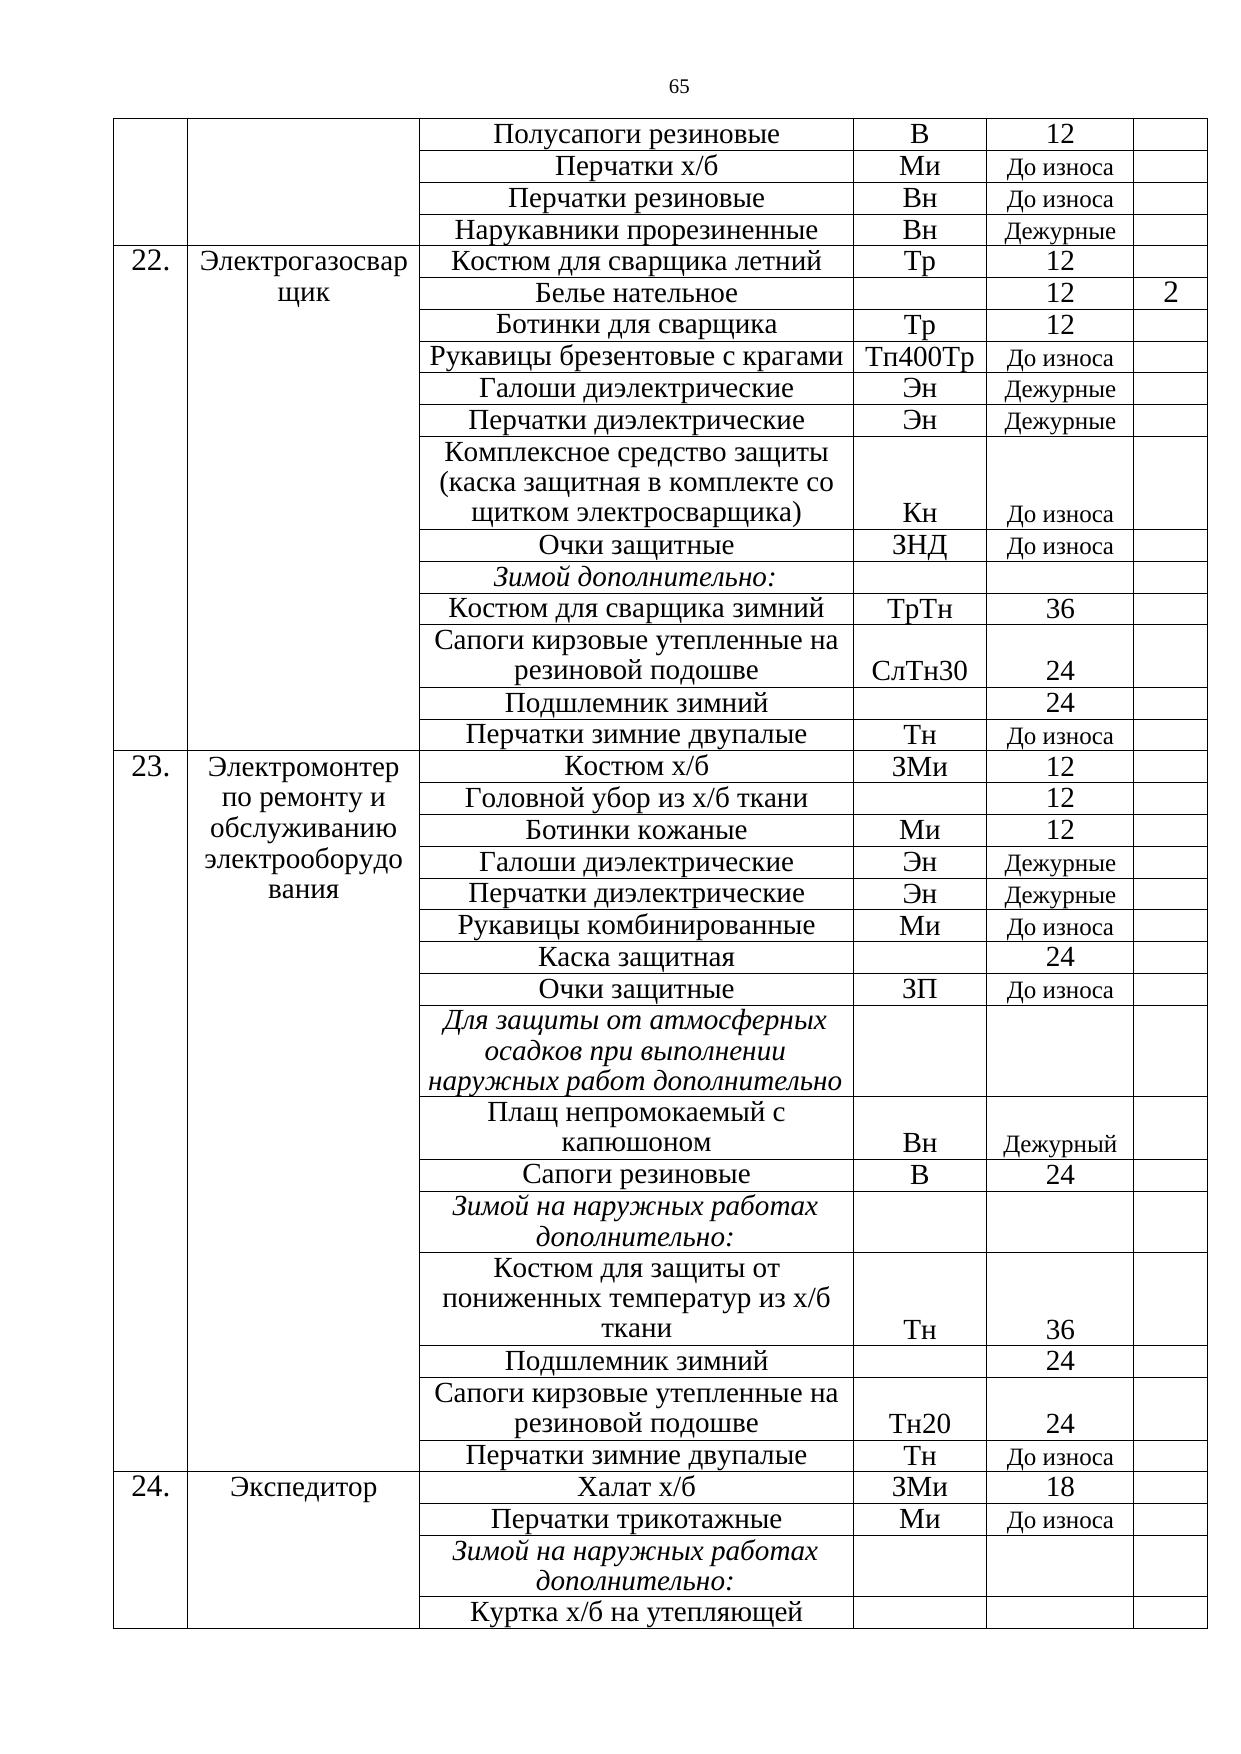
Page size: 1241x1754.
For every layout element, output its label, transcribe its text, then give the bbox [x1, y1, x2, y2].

table_cell Головной убор из х/б ткани [420, 783, 853, 814]
table_cell Тр [854, 246, 986, 277]
table_cell Зимой на наружных работах дополнительно: [420, 1192, 853, 1252]
table_cell Ми [854, 1504, 986, 1535]
table_cell Вн [854, 1097, 986, 1159]
table_cell Перчатки трикотажные [420, 1504, 853, 1535]
table_cell Сапоги кирзовые утепленные на резиновой подошве [420, 625, 853, 687]
table_cell [1134, 751, 1207, 782]
table_cell 24 [987, 625, 1133, 687]
table_cell [854, 1346, 986, 1377]
table_cell 23. [114, 751, 187, 1471]
table_cell Костюм х/б [420, 751, 853, 782]
table_cell Галоши диэлектрические [420, 847, 853, 877]
table_cell [1134, 405, 1207, 436]
table_cell [1134, 151, 1207, 182]
table_cell Электрогазосварщик [188, 246, 419, 750]
table_cell До износа [987, 720, 1133, 750]
table_cell [854, 1192, 986, 1252]
table_cell Дежурный [987, 1097, 1133, 1159]
table_cell Полусапоги резиновые [420, 119, 853, 150]
table_cell До износа [987, 437, 1133, 529]
table_cell Эн [854, 847, 986, 877]
table_cell ЗНД [854, 530, 986, 561]
table_cell 24 [987, 1346, 1133, 1377]
table_cell СлТн30 [854, 625, 986, 687]
table_cell 24 [987, 1160, 1133, 1191]
table_cell ЗМи [854, 751, 986, 782]
table_cell Дежурные [987, 879, 1133, 909]
table_cell [1134, 1378, 1207, 1439]
table_cell Каска защитная [420, 942, 853, 973]
table_cell Перчатки диэлектрические [420, 879, 853, 909]
table_cell [1134, 720, 1207, 750]
table_cell Тн [854, 1597, 986, 1628]
table_cell [987, 1006, 1133, 1096]
table_cell Электромонтер по ремонту и обслуживанию электрооборудования [188, 751, 419, 1471]
table_cell Ми [854, 151, 986, 182]
table_cell [1134, 246, 1207, 277]
table_cell Тр [854, 310, 986, 341]
table_cell До износа [987, 342, 1133, 372]
table_cell Тн [854, 1441, 986, 1471]
table_cell 36 [987, 1253, 1133, 1345]
table_cell [987, 1536, 1133, 1596]
table_cell Ботинки кожаные [420, 815, 853, 846]
table_cell [854, 688, 986, 719]
table_cell 12 [987, 278, 1133, 309]
table_cell [1134, 310, 1207, 341]
table_cell Тп400Тр [854, 342, 986, 372]
table_cell [1134, 625, 1207, 687]
table_cell Перчатки диэлектрические [420, 405, 853, 436]
table_cell [1134, 373, 1207, 404]
table_cell Рукавицы комбинированные [420, 910, 853, 941]
table_cell [1134, 815, 1207, 846]
table_cell Эн [854, 405, 986, 436]
table_cell 36 [987, 594, 1133, 624]
table_cell Ми [854, 815, 986, 846]
table_cell Сапоги резиновые [420, 1160, 853, 1191]
table_cell [1134, 688, 1207, 719]
table_cell Для защиты от атмосферных осадков при выполнении наружных работ дополнительно [420, 1006, 853, 1096]
table_cell ЗМи [854, 1472, 986, 1503]
table_cell Ми [854, 910, 986, 941]
table_cell Дежурные [987, 405, 1133, 436]
table_cell До износа [987, 1504, 1133, 1535]
table_cell Подшлемник зимний [420, 688, 853, 719]
table_cell [1134, 879, 1207, 909]
table_cell ТрТн [854, 594, 986, 624]
table_cell [854, 1536, 986, 1596]
table_cell Тн [854, 1253, 986, 1345]
table_cell Тн [854, 720, 986, 750]
table_cell Зимой на наружных работах дополнительно: [420, 1536, 853, 1596]
table_cell [1134, 1006, 1207, 1096]
table_cell [1134, 974, 1207, 1004]
table_cell В [854, 119, 986, 150]
table_cell Перчатки зимние двупалые [420, 1441, 853, 1471]
table_cell [1134, 437, 1207, 529]
table_cell 2 [1134, 278, 1207, 309]
table_cell [1134, 215, 1207, 245]
table_cell [1134, 1597, 1207, 1628]
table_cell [420, 1597, 853, 1628]
table_cell [987, 562, 1133, 593]
table_cell 12 [987, 310, 1133, 341]
table_cell [1134, 942, 1207, 973]
table_cell [1134, 1097, 1207, 1159]
table_cell Эн [854, 373, 986, 404]
table_cell Подшлемник зимний [420, 1346, 853, 1377]
table_cell Очки защитные [420, 530, 853, 561]
table_cell Плащ непромокаемый с капюшоном [420, 1097, 853, 1159]
table_cell Рукавицы брезентовые с крагами [420, 342, 853, 372]
table_cell Костюм для сварщика летний [420, 246, 853, 277]
table_cell Костюм для защиты от пониженных температур из х/б ткани [420, 1253, 853, 1345]
table_cell Белье нательное [420, 278, 853, 309]
table_cell Нарукавники прорезиненные [420, 215, 853, 245]
table_cell [1134, 562, 1207, 593]
table_cell [1134, 594, 1207, 624]
table_cell Зимой дополнительно: [420, 562, 853, 593]
table_cell Комплексное средство защиты (каска защитная в комплекте со щитком электросварщика) [420, 437, 853, 529]
table_cell 18 [987, 1472, 1133, 1503]
table_cell 12 [987, 246, 1133, 277]
table_cell [854, 1006, 986, 1096]
table_cell [1134, 1192, 1207, 1252]
table_cell Перчатки х/б [420, 151, 853, 182]
table_cell [854, 783, 986, 814]
table_cell [1134, 1346, 1207, 1377]
table_cell Дежурные [987, 373, 1133, 404]
table_cell 24. [114, 1472, 187, 1628]
table_cell До износа [987, 183, 1133, 213]
table_cell 12 [987, 751, 1133, 782]
table_cell 36 [987, 1597, 1133, 1628]
table_cell [854, 562, 986, 593]
table_cell [987, 1192, 1133, 1252]
table_cell 24 [987, 942, 1133, 973]
table_cell Тн20 [854, 1378, 986, 1439]
table_cell [1134, 783, 1207, 814]
table_cell Сапоги кирзовые утепленные на резиновой подошве [420, 1378, 853, 1439]
table_cell 24 [987, 1378, 1133, 1439]
table_cell 24 [987, 688, 1133, 719]
table_cell Перчатки зимние двупалые [420, 720, 853, 750]
table_cell Эн [854, 879, 986, 909]
table_cell Кн [854, 437, 986, 529]
table_cell [854, 278, 986, 309]
table_cell Галоши диэлектрические [420, 373, 853, 404]
table_cell [1134, 119, 1207, 150]
table_cell Экспедитор [188, 1472, 419, 1628]
table_cell До износа [987, 530, 1133, 561]
table_cell Костюм для сварщика зимний [420, 594, 853, 624]
table_cell [854, 942, 986, 973]
table_cell Ботинки для сварщика [420, 310, 853, 341]
table_cell 12 [987, 783, 1133, 814]
table_cell Дежурные [987, 847, 1133, 877]
table_cell Перчатки резиновые [420, 183, 853, 213]
table_cell До износа [987, 910, 1133, 941]
table_cell [1134, 1472, 1207, 1503]
table_cell [1134, 342, 1207, 372]
table_cell [1134, 530, 1207, 561]
table_cell 22. [114, 246, 187, 750]
table_cell [1134, 910, 1207, 941]
table_cell 12 [987, 119, 1133, 150]
table_cell [1134, 1441, 1207, 1471]
table_cell Вн [854, 215, 986, 245]
table_cell Вн [854, 183, 986, 213]
table_cell В [854, 1160, 986, 1191]
table_cell Очки защитные [420, 974, 853, 1004]
table_cell [1134, 1536, 1207, 1596]
table_cell [1134, 847, 1207, 877]
table_cell [1134, 1253, 1207, 1345]
table_cell До износа [987, 1441, 1133, 1471]
table_cell ЗП [854, 974, 986, 1004]
table_cell Дежурные [987, 215, 1133, 245]
table_cell [1134, 183, 1207, 213]
table_cell 12 [987, 815, 1133, 846]
table_cell До износа [987, 151, 1133, 182]
table_cell [1134, 1504, 1207, 1535]
table_cell До износа [987, 974, 1133, 1004]
table_cell Халат х/б [420, 1472, 853, 1503]
table_cell [1134, 1160, 1207, 1191]
